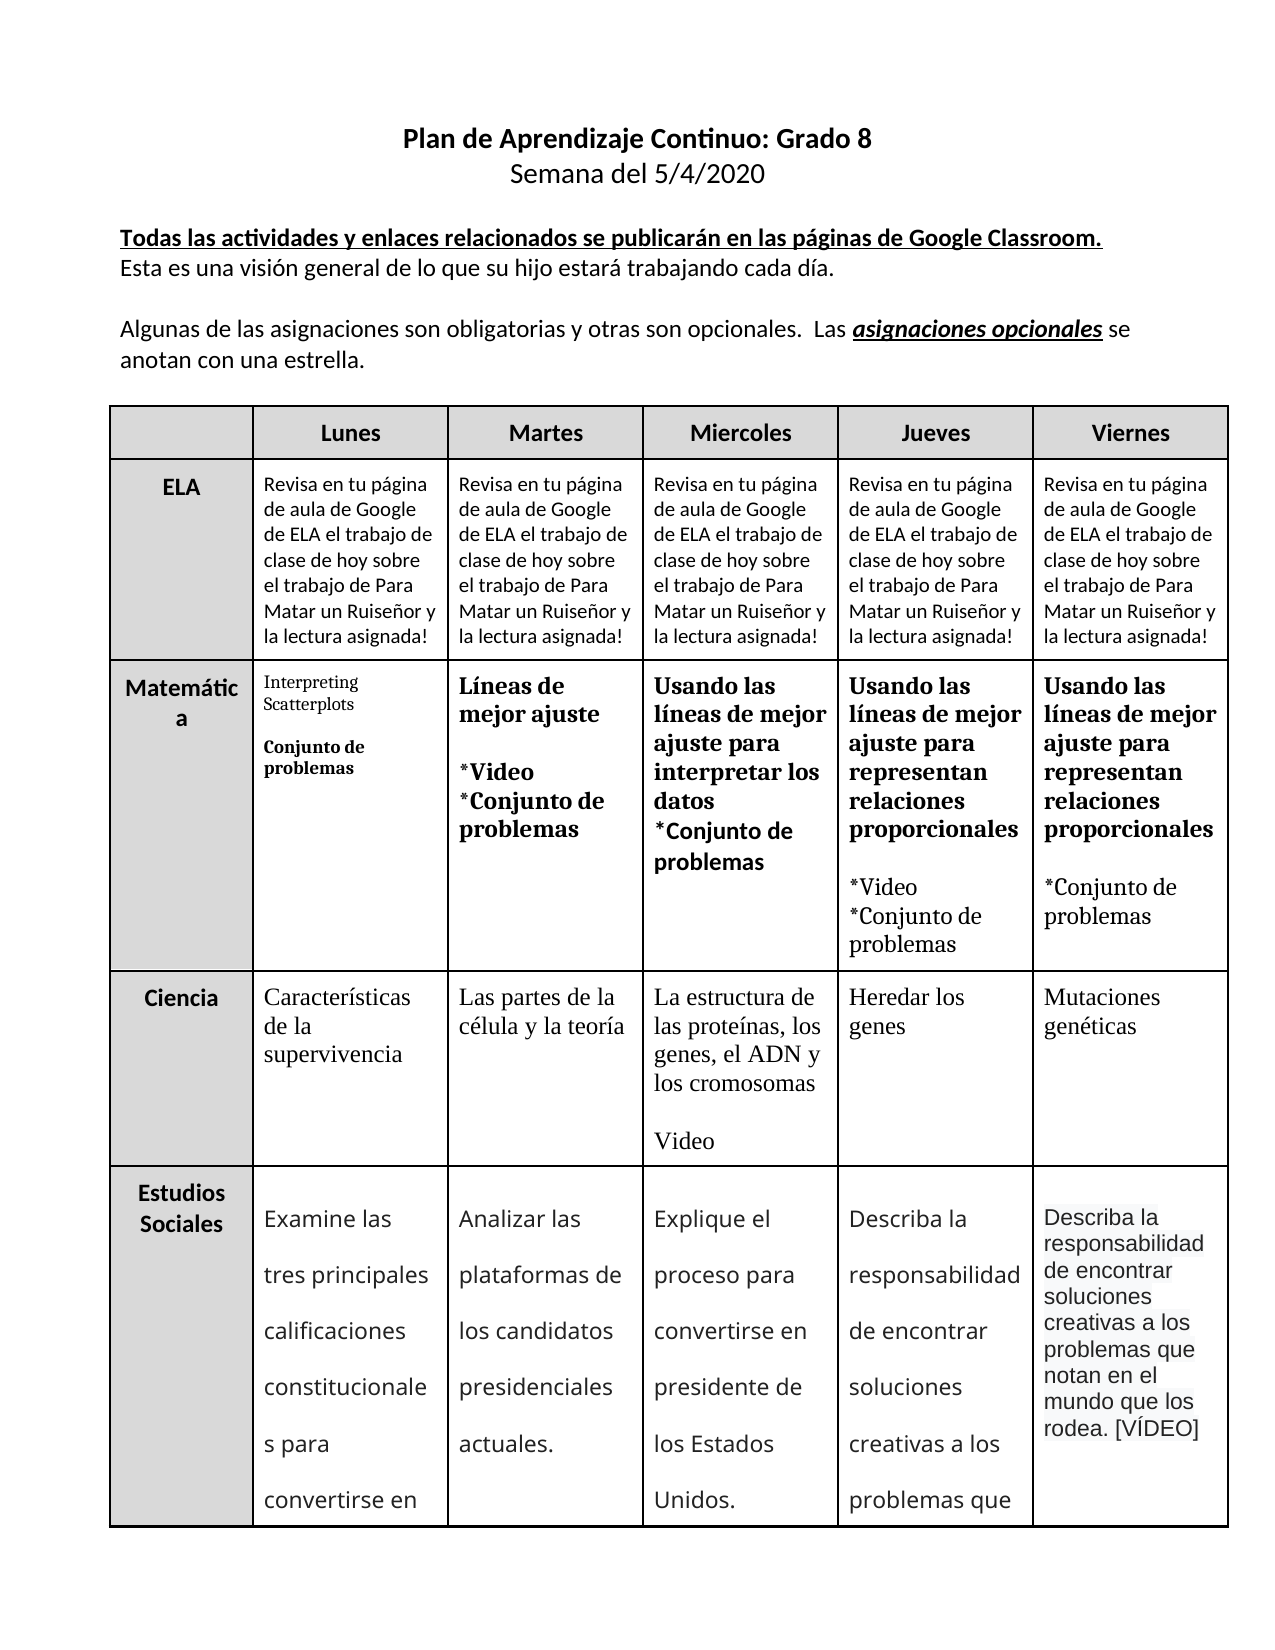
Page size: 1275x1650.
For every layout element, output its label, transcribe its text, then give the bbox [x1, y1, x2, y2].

table_cell La estructura de las proteínas, los genes, el ADN y los cromosomas Video [644, 972, 837, 1165]
text Todas las actividades y enlaces relacionados se publicarán en las páginas de Google Classroom. [120, 222, 1155, 252]
text Esta es una visión general de lo que su hijo estará trabajando cada día. [120, 252, 1155, 283]
text Plan de Aprendizaje Continuo: Grado 8 [120, 120, 1155, 156]
text Semana del 5/4/2020 [120, 156, 1155, 191]
table_header Lunes [254, 407, 447, 458]
table_cell Revisa en tu página de aula de Google de ELA el trabajo de clase de hoy sobre el trabajo de Para Matar un Ruiseñor y la lectura asignada! [449, 460, 642, 659]
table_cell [254, 1167, 447, 1525]
text Algunas de las asignaciones son obligatorias y otras son opcionales. Las asignaciones opcionales se anotan con una estrella. [120, 313, 1155, 374]
table_cell Revisa en tu página de aula de Google de ELA el trabajo de clase de hoy sobre el trabajo de Para Matar un Ruiseñor y la lectura asignada! [644, 460, 837, 659]
table_header [111, 407, 252, 458]
table_cell Usando las líneas de mejor ajuste para representan relaciones proporcionales *Conjunto de problemas [1034, 661, 1227, 969]
table_cell Revisa en tu página de aula de Google de ELA el trabajo de clase de hoy sobre el trabajo de Para Matar un Ruiseñor y la lectura asignada! [1034, 460, 1227, 659]
table_cell Las partes de la célula y la teoría [449, 972, 642, 1165]
table_cell Líneas de mejor ajuste *Video *Conjunto de problemas [449, 661, 642, 969]
table_cell Interpreting Scatterplots Conjunto de problemas [254, 661, 447, 969]
table_cell Matemática [111, 661, 252, 969]
table_cell Usando las líneas de mejor ajuste para representan relaciones proporcionales *Video *Conjunto de problemas [839, 661, 1032, 969]
table_cell Usando las líneas de mejor ajuste para interpretar los datos *Conjunto de problemas [644, 661, 837, 969]
table_header Viernes [1034, 407, 1227, 458]
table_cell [449, 1167, 642, 1525]
table_header Jueves [839, 407, 1032, 458]
table_header Miercoles [644, 407, 837, 458]
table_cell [1034, 1167, 1227, 1525]
table_cell Revisa en tu página de aula de Google de ELA el trabajo de clase de hoy sobre el trabajo de Para Matar un Ruiseñor y la lectura asignada! [839, 460, 1032, 659]
table_cell Heredar los genes [839, 972, 1032, 1165]
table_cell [839, 1167, 1032, 1525]
table_cell ELA [111, 460, 252, 659]
table_cell Revisa en tu página de aula de Google de ELA el trabajo de clase de hoy sobre el trabajo de Para Matar un Ruiseñor y la lectura asignada! [254, 460, 447, 659]
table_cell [644, 1167, 837, 1525]
table_cell Ciencia [111, 972, 252, 1165]
table_cell Mutaciones genéticas [1034, 972, 1227, 1165]
table_header Martes [449, 407, 642, 458]
table_cell Estudios Sociales [111, 1167, 252, 1525]
table_cell Características de la supervivencia [254, 972, 447, 1165]
